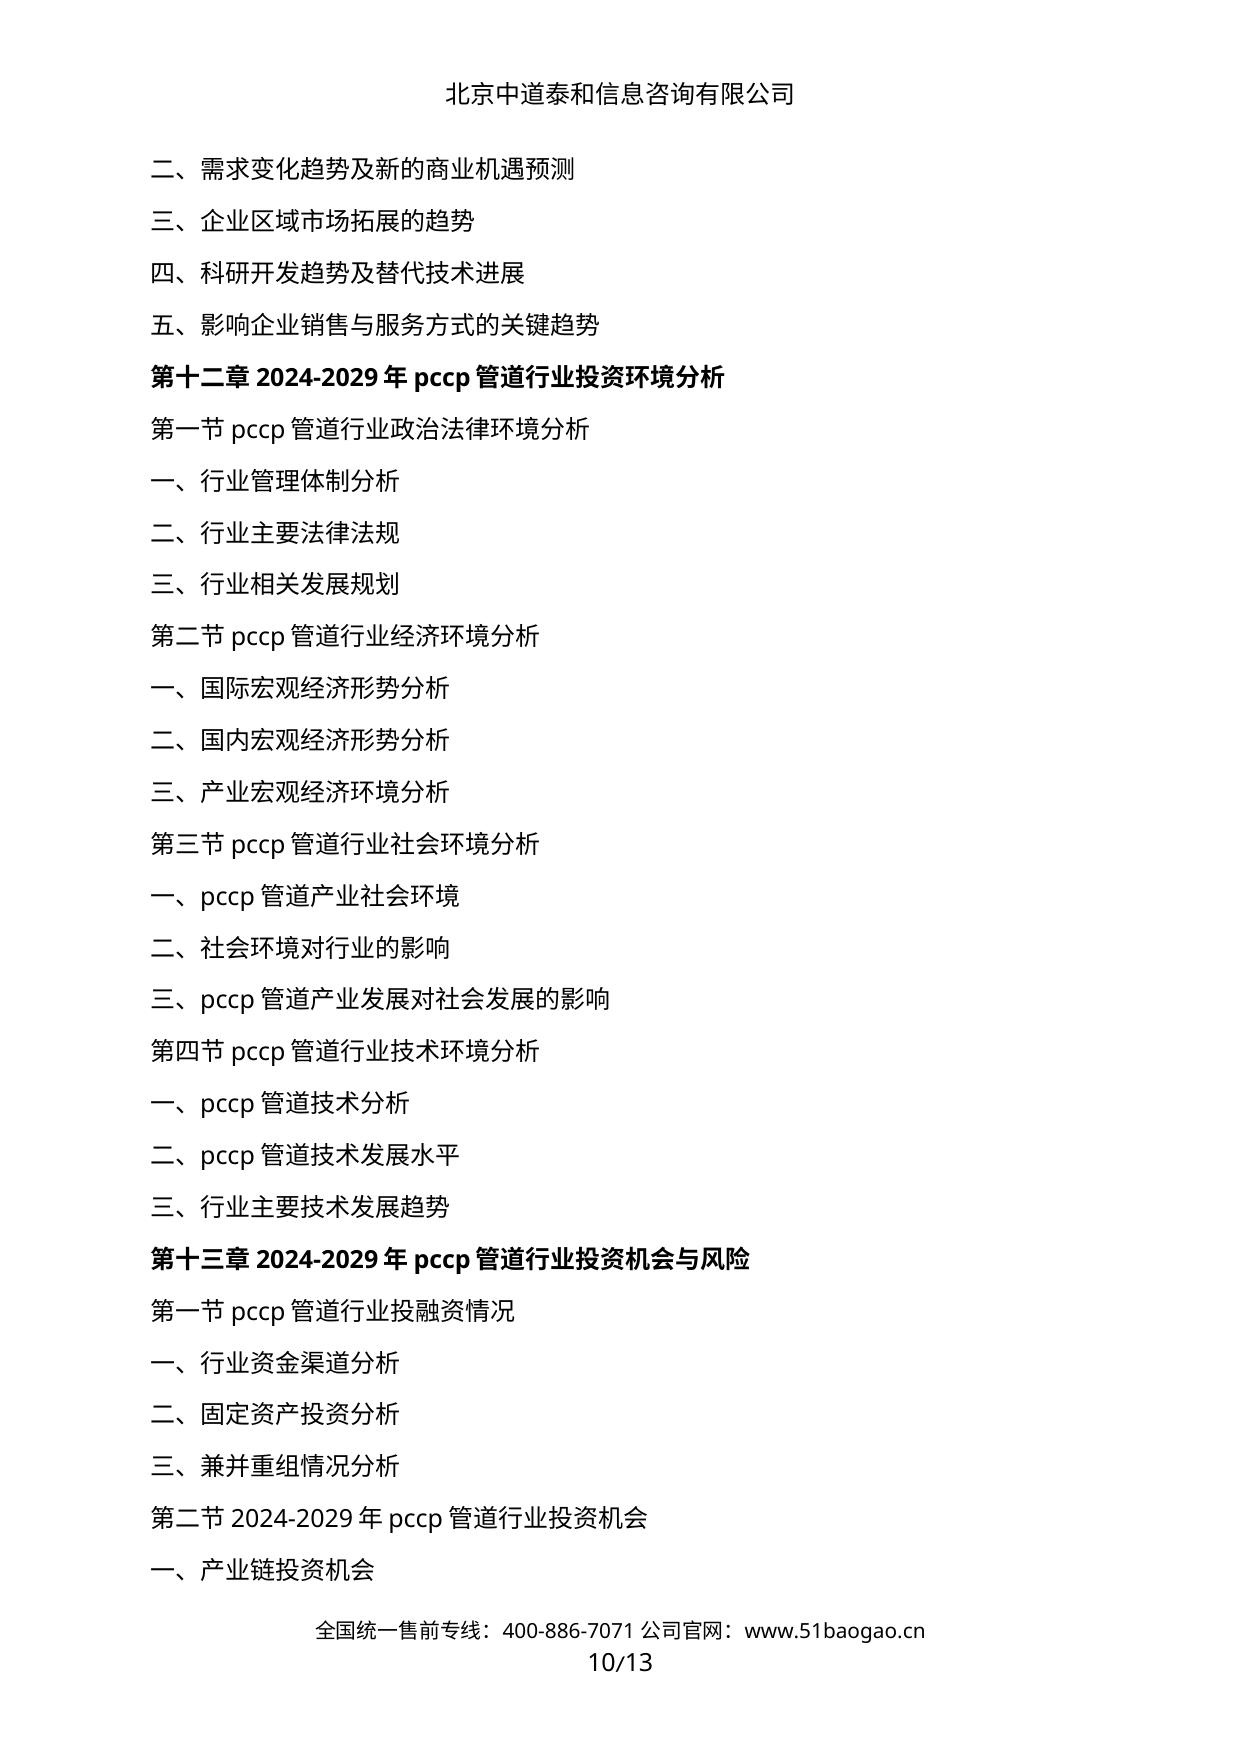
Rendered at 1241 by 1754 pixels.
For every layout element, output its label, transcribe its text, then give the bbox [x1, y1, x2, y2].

text 一、行业资金渠道分析 [150, 1343, 1090, 1379]
text 一、行业管理体制分析 [150, 461, 1090, 497]
text 一、产业链投资机会 [150, 1551, 1090, 1587]
text 五、影响企业销售与服务方式的关键趋势 [150, 306, 1090, 342]
text 第十二章 2024-2029年pccp管道行业投资环境分析 [150, 357, 1090, 394]
text 三、产业宏观经济环境分析 [150, 772, 1090, 809]
text 第十三章 2024-2029年pccp管道行业投资机会与风险 [150, 1239, 1090, 1276]
text 四、科研开发趋势及替代技术进展 [150, 254, 1090, 290]
text 三、企业区域市场拓展的趋势 [150, 202, 1090, 238]
text 第二节 pccp管道行业经济环境分析 [150, 617, 1090, 653]
text 二、需求变化趋势及新的商业机遇预测 [150, 150, 1090, 186]
text 第四节 pccp管道行业技术环境分析 [150, 1032, 1090, 1068]
text 二、pccp管道技术发展水平 [150, 1136, 1090, 1172]
text 三、兼并重组情况分析 [150, 1447, 1090, 1483]
text 二、社会环境对行业的影响 [150, 928, 1090, 964]
text 第一节 pccp管道行业政治法律环境分析 [150, 409, 1090, 446]
text 一、国际宏观经济形势分析 [150, 669, 1090, 705]
text 第二节 2024-2029年pccp管道行业投资机会 [150, 1499, 1090, 1535]
text 一、pccp管道技术分析 [150, 1084, 1090, 1120]
text 三、行业主要技术发展趋势 [150, 1187, 1090, 1224]
text 一、pccp管道产业社会环境 [150, 876, 1090, 912]
text 三、pccp管道产业发展对社会发展的影响 [150, 980, 1090, 1016]
text 二、国内宏观经济形势分析 [150, 721, 1090, 757]
text 三、行业相关发展规划 [150, 565, 1090, 601]
text 第三节 pccp管道行业社会环境分析 [150, 824, 1090, 861]
text 二、固定资产投资分析 [150, 1395, 1090, 1431]
text 第一节 pccp管道行业投融资情况 [150, 1291, 1090, 1327]
text 二、行业主要法律法规 [150, 513, 1090, 549]
